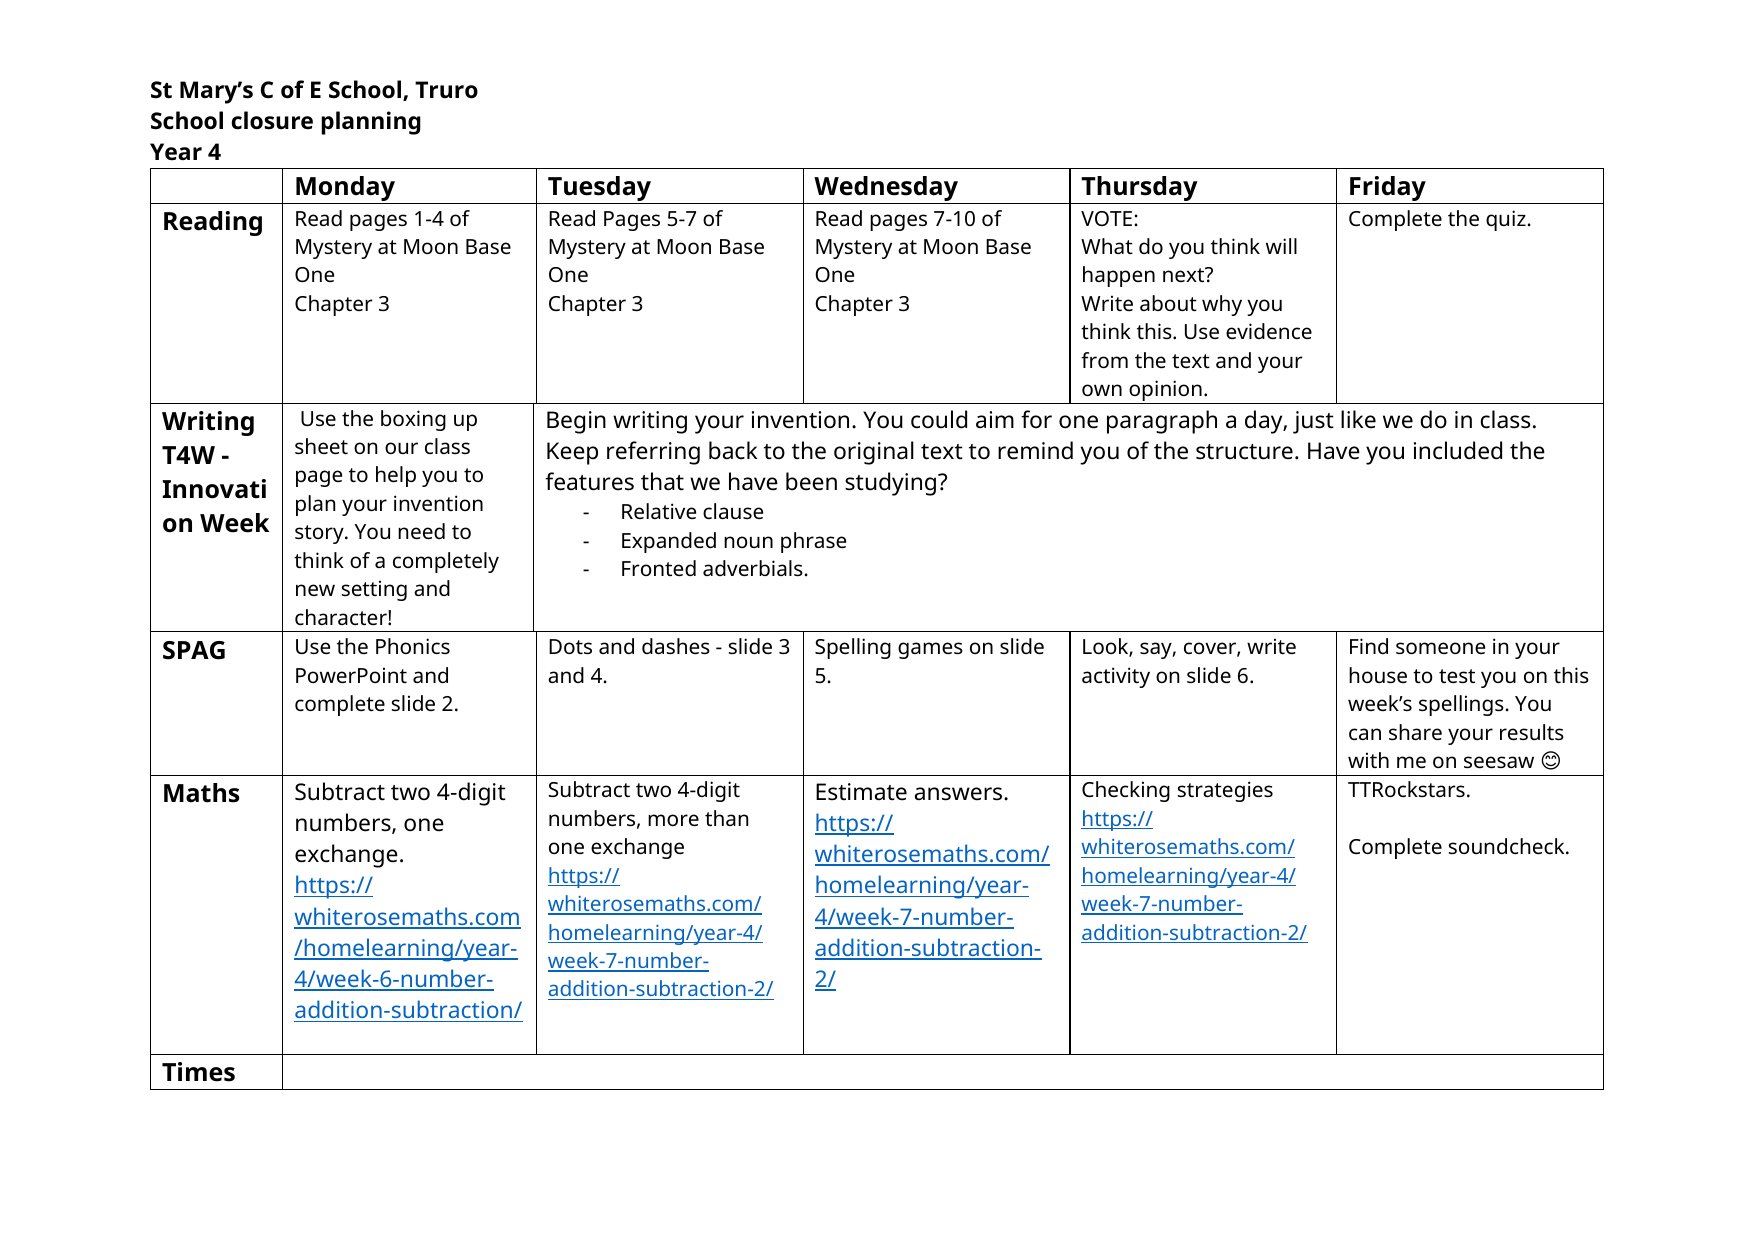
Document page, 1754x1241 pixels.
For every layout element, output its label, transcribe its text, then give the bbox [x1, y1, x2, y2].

table_cell Writing T4W -Innovation Week [151, 404, 282, 631]
table_cell VOTE: What do you think will happen next? Write about why you think this. Use evidence from the text and your own opinion. [1071, 204, 1336, 403]
table_cell Read pages 1-4 of Mystery at Moon Base One Chapter 3 [283, 204, 536, 403]
table_header Friday [1337, 169, 1603, 203]
table_cell Dots and dashes - slide 3 and 4. [537, 632, 803, 774]
table_header Thursday [1071, 169, 1336, 203]
table_cell Checking strategies https://whiterosemaths.com/homelearning/year-4/week-7-number-addition-subtraction-2/ [1071, 776, 1336, 1053]
table_header Monday [283, 169, 536, 203]
table_cell Reading [151, 204, 282, 403]
table_cell Complete the quiz. [1337, 204, 1603, 403]
table_cell Spelling games on slide 5. [804, 632, 1069, 774]
table_cell Subtract two 4-digit numbers, one exchange. https://whiterosemaths.com/homelearning/year-4/week-6-number-addition-subtraction/ [283, 776, 536, 1053]
table_cell SPAG [151, 632, 282, 774]
table_cell Read pages 7-10 of Mystery at Moon Base One Chapter 3 [804, 204, 1069, 403]
table_cell Look, say, cover, write activity on slide 6. [1071, 632, 1336, 774]
table_cell Subtract two 4-digit numbers, more than one exchange https://whiterosemaths.com/homelearning/year-4/week-7-number-addition-subtraction-2/ [537, 776, 803, 1053]
table_cell Find someone in your house to test you on this week’s spellings. You can share your results with me on seesaw [1337, 632, 1603, 774]
table_cell Times Tables [151, 1055, 282, 1089]
table_header [151, 169, 282, 203]
table_header Wednesday [804, 169, 1069, 203]
table_cell Estimate answers. https://whiterosemaths.com/homelearning/year-4/week-7-number-addition-subtraction-2/ [804, 776, 1069, 1053]
table_cell Use the Phonics PowerPoint and complete slide 2. [283, 632, 536, 774]
table_cell Read Pages 5-7 of Mystery at Moon Base One Chapter 3 [537, 204, 803, 403]
table_header Tuesday [537, 169, 803, 203]
table_cell Use the boxing up sheet on our class page to help you to plan your invention story. You need to think of a completely new setting and character! [283, 404, 533, 631]
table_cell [283, 1055, 1603, 1089]
table_cell Maths [151, 776, 282, 1053]
table_cell TTRockstars. Complete soundcheck. [1337, 776, 1603, 1053]
table_cell Begin writing your invention. You could aim for one paragraph a day, just like we do in class. Keep referring back to the original text to remind you of the structure. Have you included the features that we have been studying? Relative clause Expanded noun phrase Fronted adverbials. [534, 404, 1603, 631]
